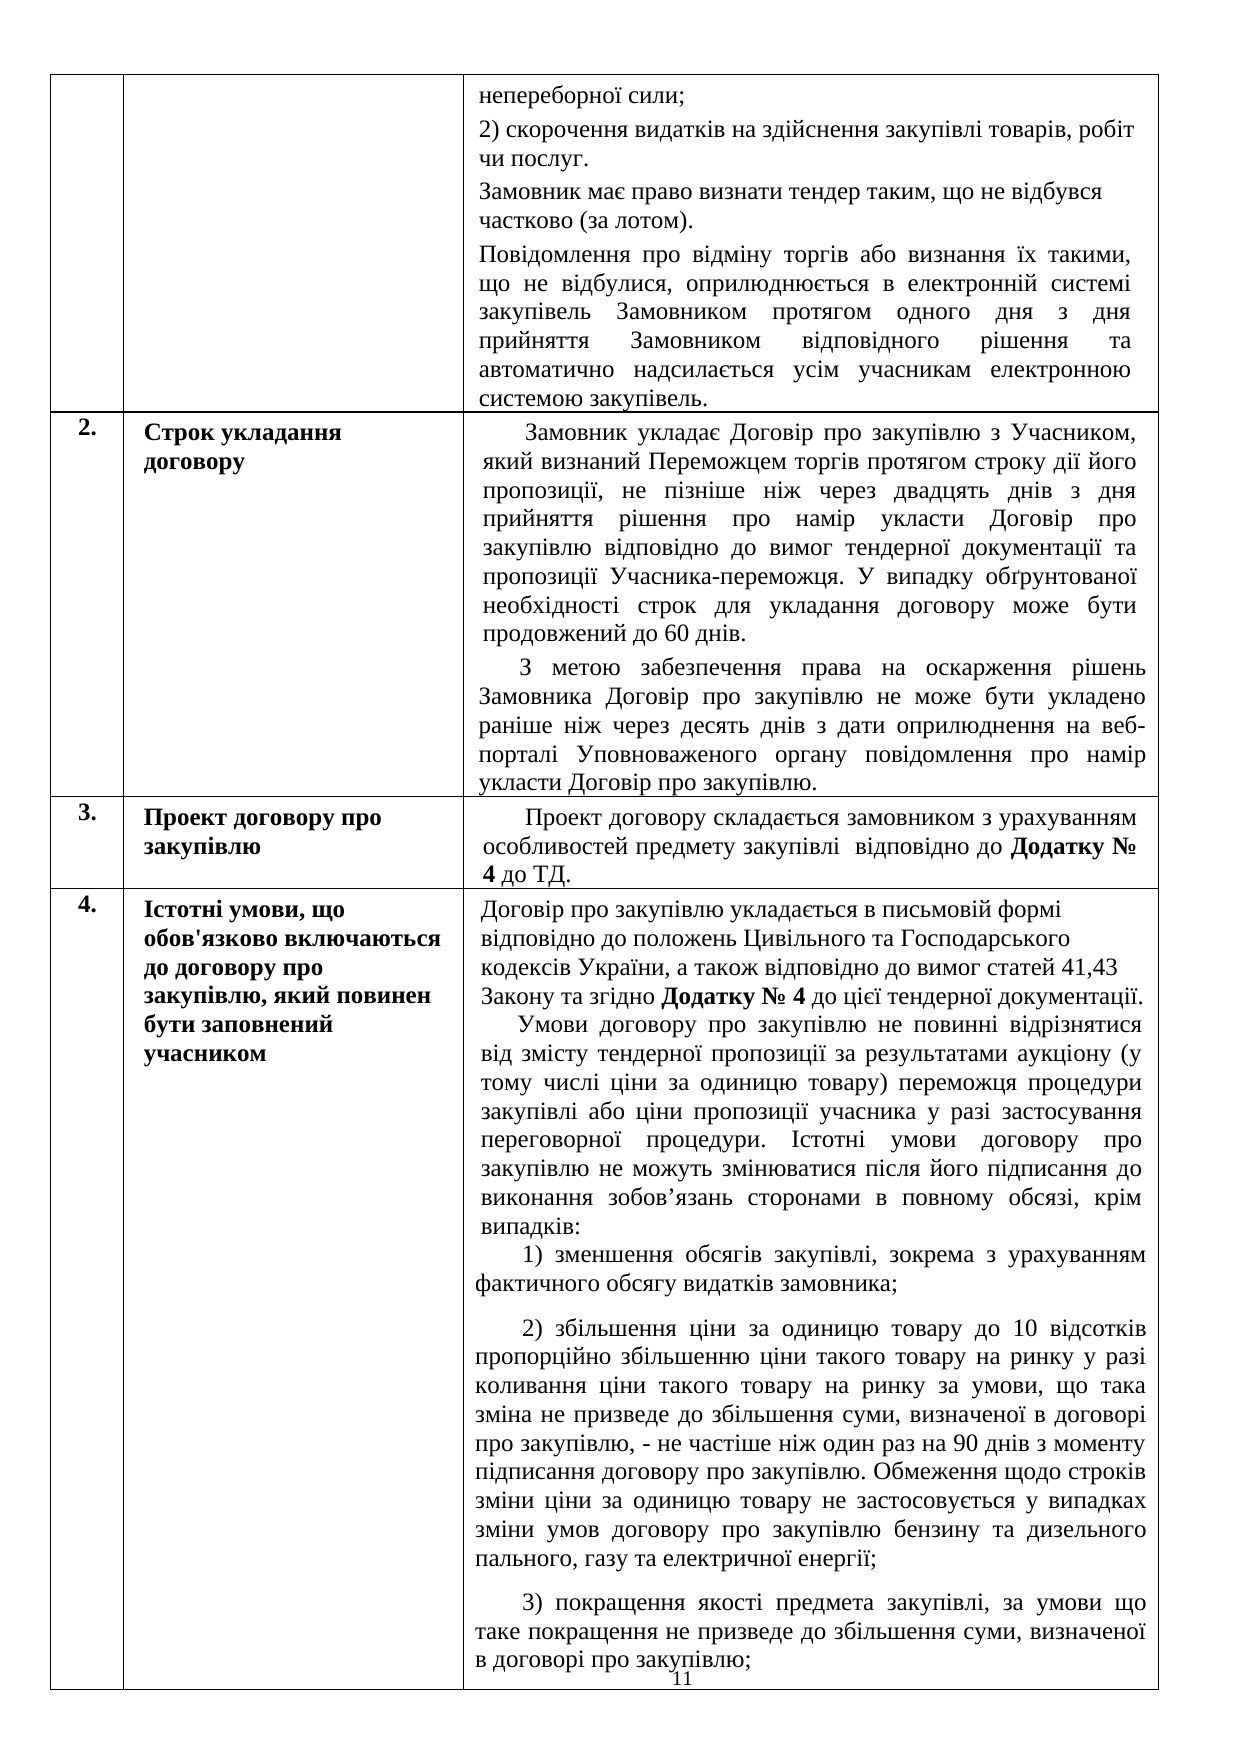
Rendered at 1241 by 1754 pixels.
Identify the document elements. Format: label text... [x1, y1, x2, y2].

table_cell Проект договору складається замовником з урахуванням особливостей предмету закупівлі відповідно до Додатку № 4 до ТД. [464, 797, 1158, 888]
table_cell Проект договору про закупівлю [124, 797, 463, 888]
table_cell 2. [51, 413, 123, 796]
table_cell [124, 889, 463, 1689]
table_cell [464, 75, 1158, 411]
table_cell 3. [51, 797, 123, 888]
table_cell Замовник укладає Договір про закупівлю з Учасником, який визнаний Переможцем торгів протягом строку дії його пропозиції, не пізніше ніж через двадцять днів з дня прийняття рішення про намір укласти Договір про закупівлю відповідно до вимог тендерної документації та пропозиції Учасника-переможця. У випадку обґрунтованої необхідності строк для укладання договору може бути продовжений до 60 днів. З метою забезпечення права на оскарження рішень Замовника Договір про закупівлю не може бути укладено раніше ніж через десять днів з дати оприлюднення на веб-порталі Уповноваженого органу повідомлення про намір укласти Договір про закупівлю. [464, 413, 1158, 796]
table_cell Строк укладання договору [124, 413, 463, 796]
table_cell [124, 75, 463, 411]
table_cell 4. [51, 889, 123, 1689]
table_cell 1. [51, 75, 123, 411]
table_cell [464, 889, 1158, 1689]
